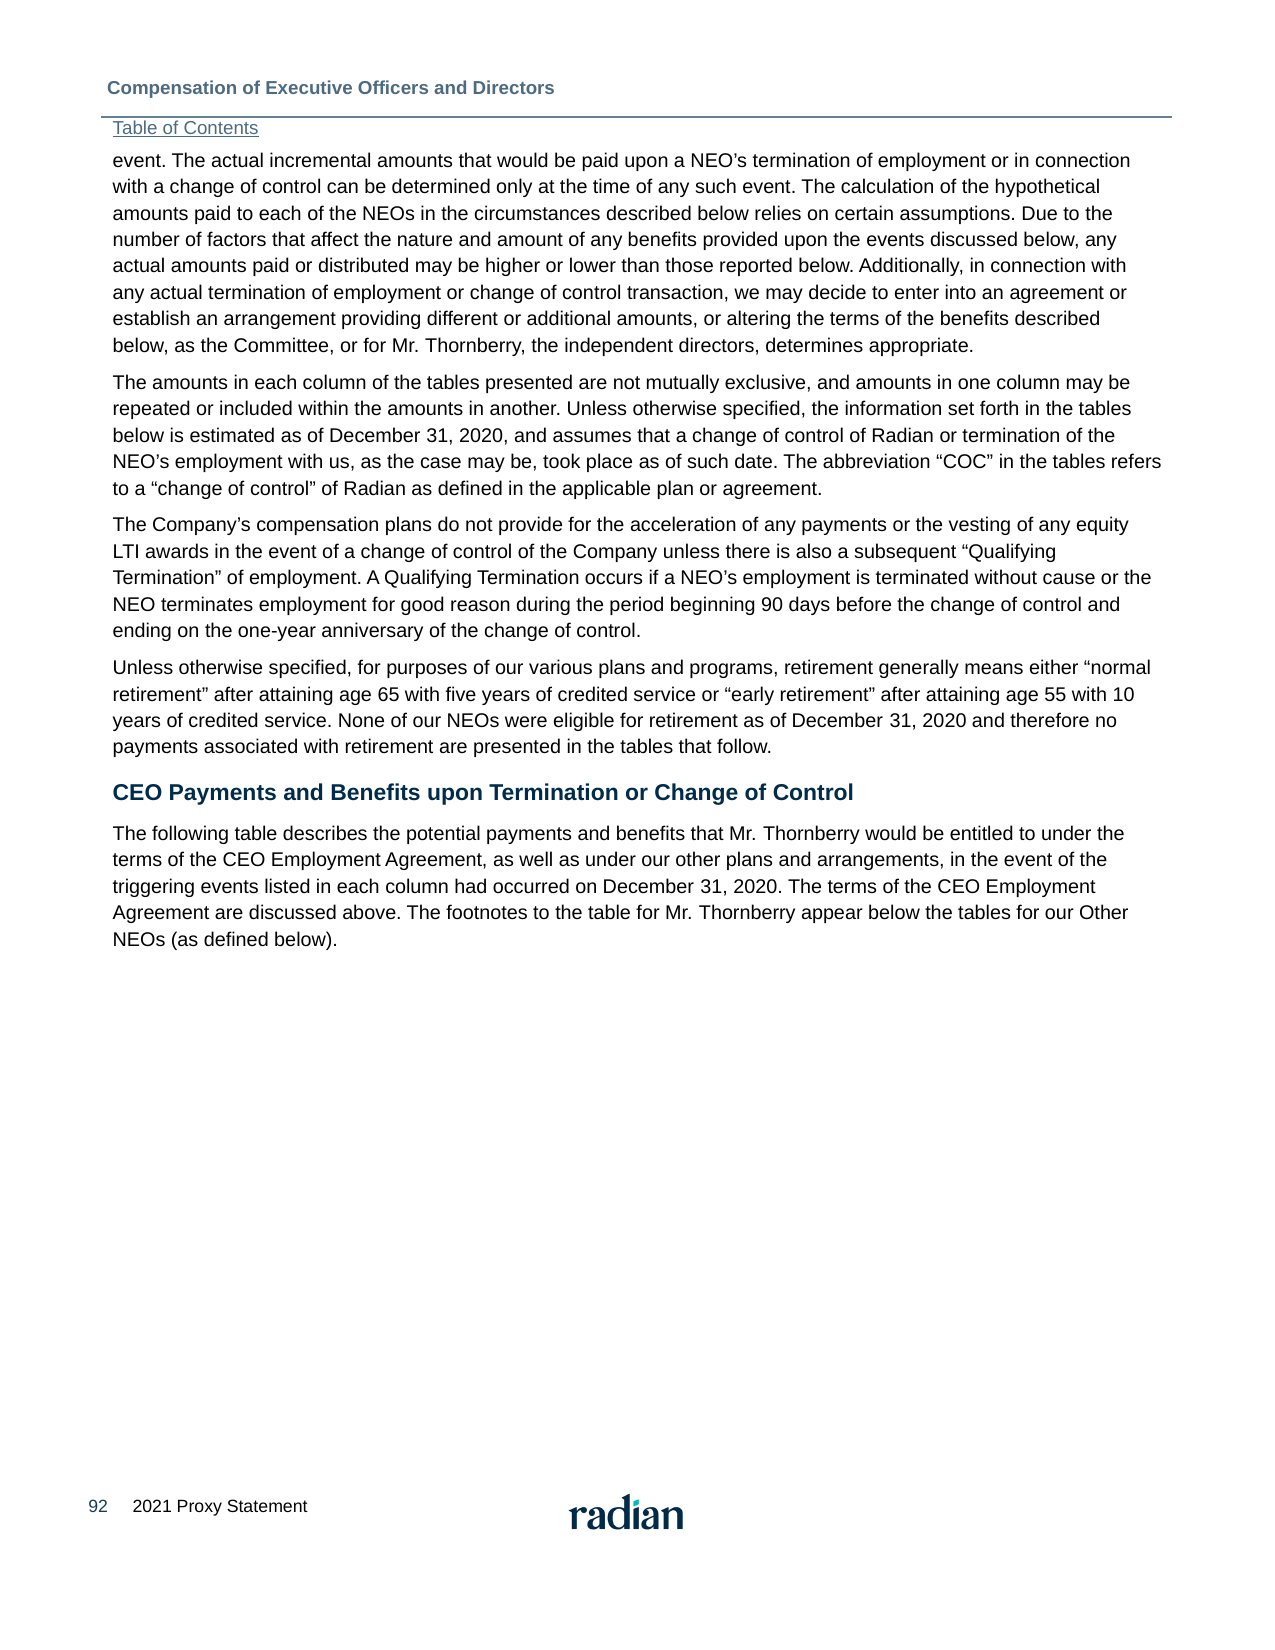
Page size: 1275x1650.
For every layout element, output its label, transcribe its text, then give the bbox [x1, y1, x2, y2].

text Unless otherwise specified, for purposes of our various plans and programs, retirement generally means either “normal retirement” after attaining age 65 with five years of credited service or “early retirement” after attaining age 55 with 10 years of credited service. None of our NEOs were eligible for retirement as of December 31, 2020 and therefore no payments associated with retirement are presented in the tables that follow. [112, 657, 1162, 758]
text The following table describes the potential payments and benefits that Mr. Thornberry would be entitled to under the terms of the CEO Employment Agreement, as well as under our other plans and arrangements, in the event of the triggering events listed in each column had occurred on December 31, 2020. The terms of the CEO Employment Agreement are discussed above. The footnotes to the table for Mr. Thornberry appear below the tables for our Other NEOs (as defined below). [112, 822, 1162, 950]
text The amounts in each column of the tables presented are not mutually exclusive, and amounts in one column may be repeated or included within the amounts in another. Unless otherwise specified, the information set forth in the tables below is estimated as of December 31, 2020, and assumes that a change of control of Radian or termination of the NEO’s employment with us, as the case may be, took place as of such date. The abbreviation “COC” in the tables refers to a “change of control” of Radian as defined in the applicable plan or agreement. [112, 371, 1162, 499]
text The Company’s compensation plans do not provide for the acceleration of any payments or the vesting of any equity LTI awards in the event of a change of control of the Company unless there is also a subsequent “Qualifying Termination” of employment. A Qualifying Termination occurs if a NEO’s employment is terminated without cause or the NEO terminates employment for good reason during the period beginning 90 days before the change of control and ending on the one-year anniversary of the change of control. [112, 514, 1162, 642]
text CEO Payments and Benefits upon Termination or Change of Control [112, 779, 1162, 805]
picture [547, 1477, 704, 1535]
